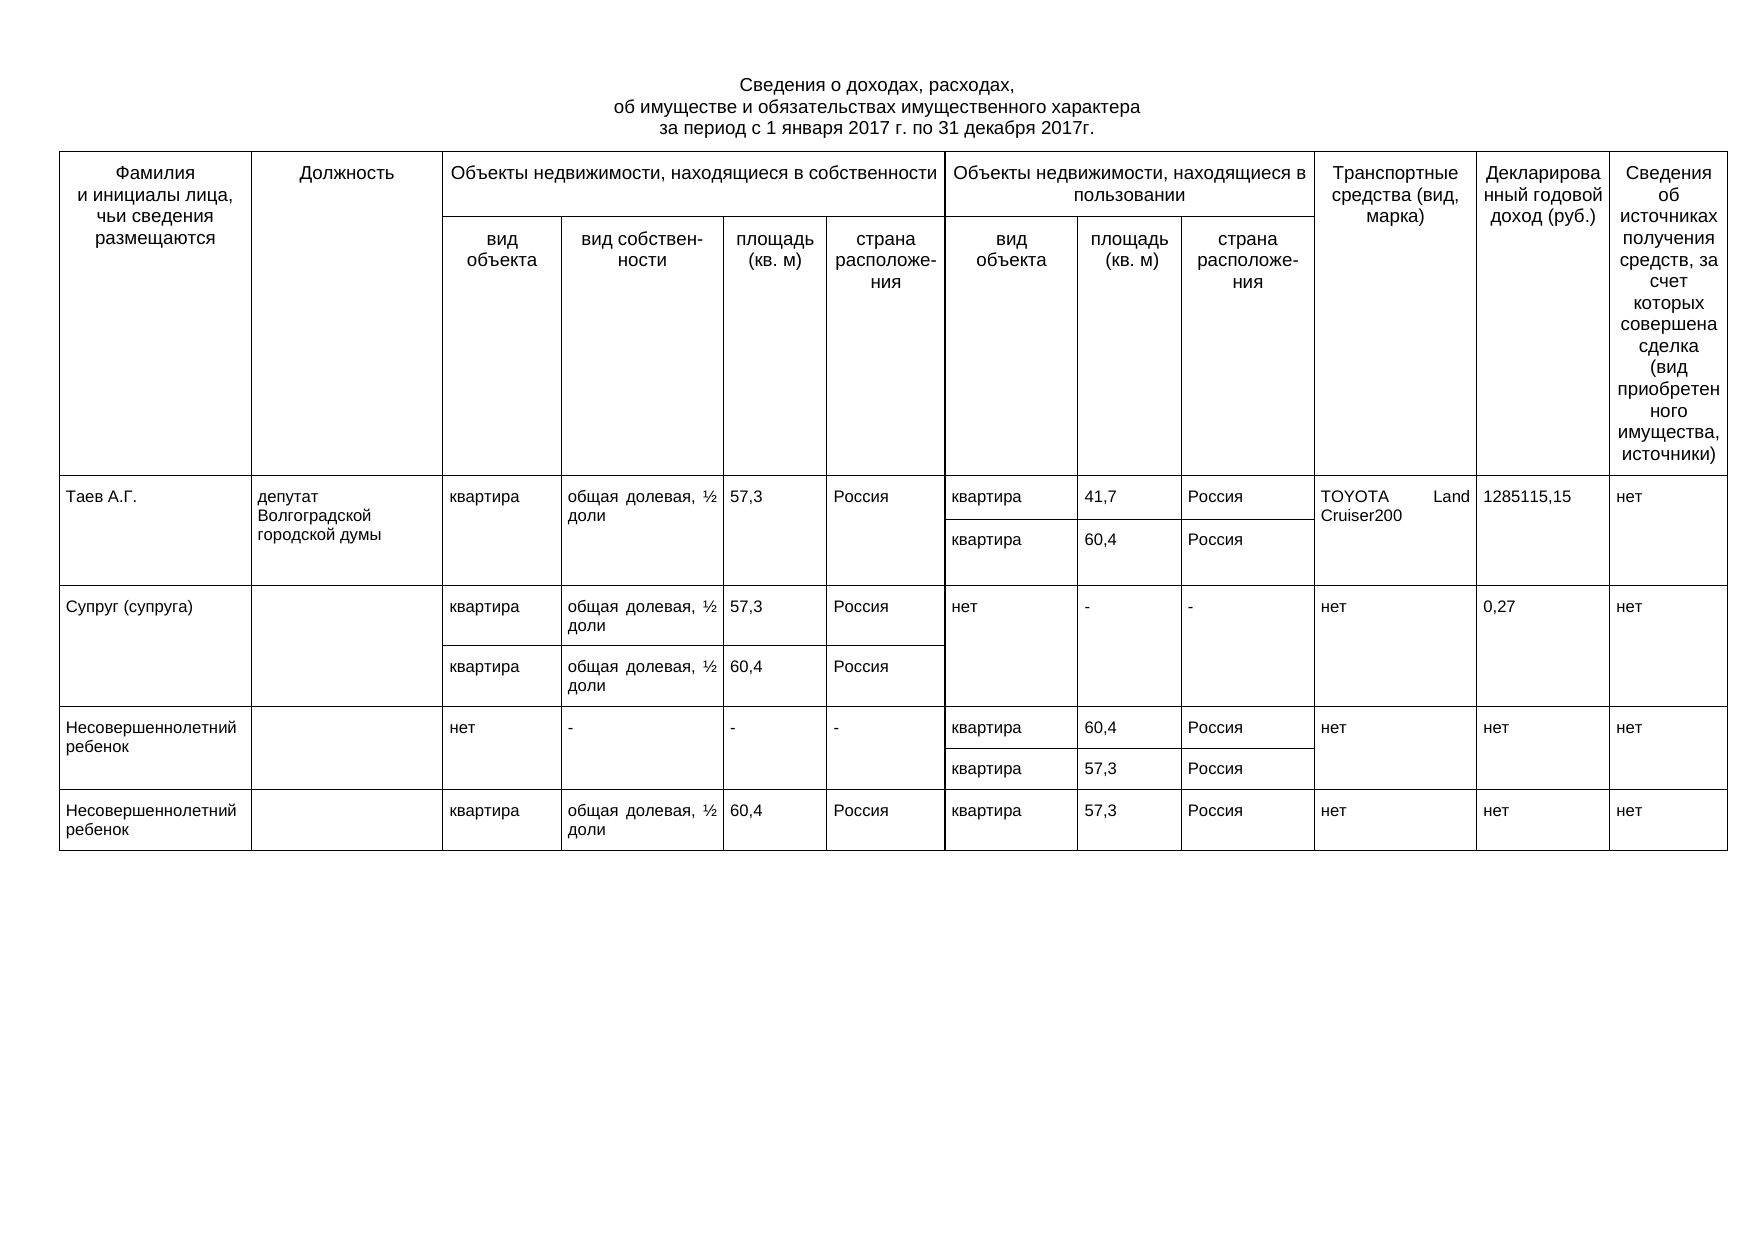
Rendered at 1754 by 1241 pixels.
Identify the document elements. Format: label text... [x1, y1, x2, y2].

table_cell Россия [1182, 476, 1314, 518]
table_cell вид объекта [946, 217, 1077, 475]
table_cell квартира [443, 476, 561, 585]
table_cell Супруг (супруга) [60, 586, 251, 706]
table_cell нет [1610, 790, 1727, 849]
table_cell - [724, 707, 826, 789]
table_cell нет [946, 586, 1077, 706]
table_cell Несовершеннолетний ребенок [60, 790, 251, 849]
table_cell - [1182, 586, 1314, 706]
table_cell Россия [827, 790, 944, 849]
table_cell [252, 707, 442, 789]
table_cell страна расположе-ния [827, 217, 944, 475]
table_cell 57,3 [1078, 749, 1181, 789]
table_cell нет [1610, 707, 1727, 789]
table_cell нет [1315, 707, 1476, 789]
table_cell - [827, 707, 944, 789]
table_cell [252, 790, 442, 849]
table_cell нет [1477, 790, 1609, 849]
table_cell 57,3 [724, 586, 826, 645]
table_cell нет [1610, 586, 1727, 706]
table_cell общая долевая, ½ доли [562, 790, 723, 849]
table_cell квартира [946, 749, 1077, 789]
table_cell вид объекта [443, 217, 561, 475]
table_cell квартира [443, 586, 561, 645]
table_cell Россия [1182, 790, 1314, 849]
table_cell Россия [827, 476, 944, 585]
table_cell - [1078, 586, 1181, 706]
table_header Транспортные средства (вид, марка) [1315, 152, 1476, 475]
table_cell 60,4 [1078, 707, 1181, 747]
table_header Декларированный годовой доход (руб.) [1477, 152, 1609, 475]
table_cell 41,7 [1078, 476, 1181, 518]
table_cell квартира [946, 520, 1077, 585]
table_cell 1285115,15 [1477, 476, 1609, 585]
table_cell нет [1315, 586, 1476, 706]
table_cell Россия [1182, 707, 1314, 747]
table_header Объекты недвижимости, находящиеся в собственности [443, 152, 944, 216]
table_cell квартира [946, 476, 1077, 518]
table_cell Россия [1182, 520, 1314, 585]
text об имуществе и обязательствах имущественного характера [118, 95, 1636, 117]
table_cell квартира [443, 790, 561, 849]
table_cell вид собствен-ности [562, 217, 723, 475]
table_cell квартира [946, 790, 1077, 849]
text за период с 1 января 2017 г. по 31 декабря 2017г. [118, 117, 1636, 138]
table_cell 60,4 [1078, 520, 1181, 585]
table_cell нет [1315, 790, 1476, 849]
table_cell [252, 586, 442, 706]
table_cell квартира [443, 646, 561, 706]
table_header Фамилия и инициалы лица, чьи сведения размещаются [60, 152, 251, 475]
table_cell Россия [1182, 749, 1314, 789]
table_cell Россия [827, 586, 944, 645]
table_header Должность [252, 152, 442, 475]
table_header Сведения об источниках получения средств, за счет которых совершена сделка (вид приобретенного имущества, источники) [1610, 152, 1727, 475]
table_cell общая долевая, ½ доли [562, 646, 723, 706]
table_cell 57,3 [724, 476, 826, 585]
table_cell 60,4 [724, 646, 826, 706]
table_cell площадь (кв. м) [724, 217, 826, 475]
table_cell нет [1477, 707, 1609, 789]
table_cell Таев А.Г. [60, 476, 251, 585]
table_cell общая долевая, ½ доли [562, 586, 723, 645]
text Сведения о доходах, расходах, [118, 74, 1636, 95]
table_cell 60,4 [724, 790, 826, 849]
table_cell депутат Волгоградской городской думы [252, 476, 442, 585]
table_cell TOYOTA Land Cruiser200 [1315, 476, 1476, 585]
table_cell страна расположе-ния [1182, 217, 1314, 475]
table_cell общая долевая, ½ доли [562, 476, 723, 585]
table_cell - [562, 707, 723, 789]
table_cell площадь (кв. м) [1078, 217, 1181, 475]
table_cell квартира [946, 707, 1077, 747]
table_cell Россия [827, 646, 944, 706]
table_cell 0,27 [1477, 586, 1609, 706]
table_cell 57,3 [1078, 790, 1181, 849]
table_cell Несовершеннолетний ребенок [60, 707, 251, 789]
table_cell нет [1610, 476, 1727, 585]
table_header Объекты недвижимости, находящиеся в пользовании [946, 152, 1314, 216]
table_cell нет [443, 707, 561, 789]
